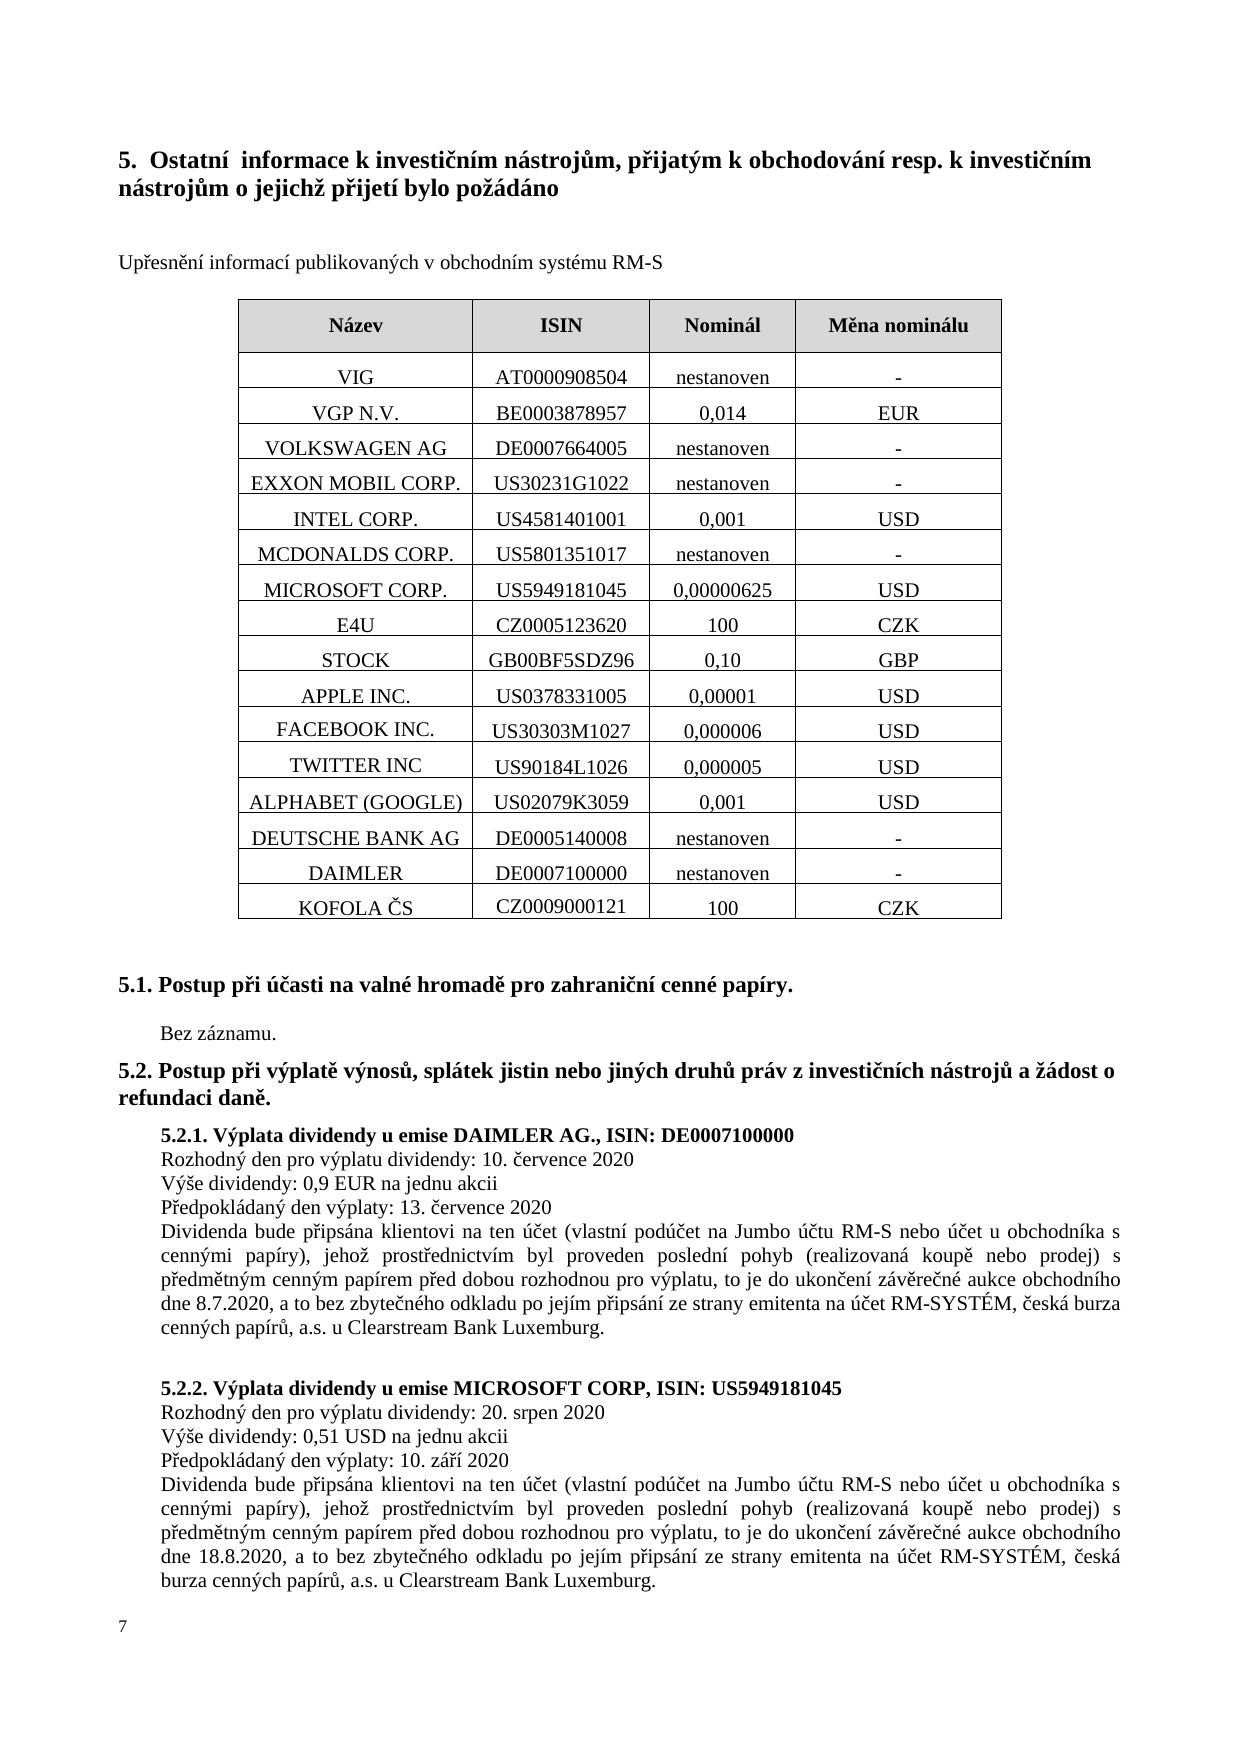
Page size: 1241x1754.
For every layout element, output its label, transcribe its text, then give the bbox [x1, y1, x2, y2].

table_cell - [796, 353, 1001, 387]
text Výše dividendy: 0,9 EUR na jednu akcii [161, 1171, 1122, 1195]
table_header Měna nominálu [796, 300, 1001, 352]
table_cell 100 [650, 601, 795, 635]
table_cell DEUTSCHE BANK AG [239, 813, 472, 847]
table_cell nestanoven [650, 849, 795, 883]
text Výše dividendy: 0,51 USD na jednu akcii [161, 1424, 1122, 1448]
table_cell MCDONALDS CORP. [239, 530, 472, 564]
table_cell INTEL CORP. [239, 494, 472, 529]
table_cell nestanoven [650, 353, 795, 387]
table_cell - [796, 813, 1001, 847]
table_cell TWITTER INC [239, 742, 472, 777]
table_cell CZK [796, 601, 1001, 635]
text Dividenda bude připsána klientovi na ten účet (vlastní podúčet na Jumbo účtu RM-S nebo účet u obchodníka s cennými papíry), jehož prostřednictvím byl proveden poslední pohyb (realizovaná koupě nebo prodej) s předmětným cenným papírem před dobou rozhodnou pro výplatu, to je do ukončení závěrečné aukce obchodního dne 18.8.2020, a to bez zbytečného odkladu po jejím připsání ze strany emitenta na účet RM-SYSTÉM, česká burza cenných papírů, a.s. u Clearstream Bank Luxemburg. [161, 1472, 1122, 1592]
table_cell BE0003878957 [473, 388, 649, 422]
text Předpokládaný den výplaty: 10. září 2020 [161, 1448, 1122, 1472]
table_cell 0,001 [650, 778, 795, 812]
table_cell DE0007100000 [473, 849, 649, 883]
table_cell ALPHABET (GOOGLE) [239, 778, 472, 812]
text Rozhodný den pro výplatu dividendy: 10. července 2020 [161, 1147, 1122, 1171]
table_cell 100 [650, 884, 795, 918]
table_cell E4U [239, 601, 472, 635]
table_cell 0,014 [650, 388, 795, 422]
table_cell VOLKSWAGEN AG [239, 424, 472, 458]
table_cell CZ0009000121 [473, 884, 649, 918]
table_cell VGP N.V. [239, 388, 472, 422]
table_cell nestanoven [650, 813, 795, 847]
table_cell 0,001 [650, 494, 795, 529]
text Předpokládaný den výplaty: 13. července 2020 [161, 1195, 1122, 1219]
text Bez záznamu. [118, 1021, 1122, 1045]
table_cell USD [796, 778, 1001, 812]
table_cell GBP [796, 636, 1001, 670]
table_cell CZ0005123620 [473, 601, 649, 635]
table_cell KOFOLA ČS [239, 884, 472, 918]
table_cell - [796, 530, 1001, 564]
table_cell MICROSOFT CORP. [239, 565, 472, 599]
table_header Název [239, 300, 472, 352]
table_cell GB00BF5SDZ96 [473, 636, 649, 670]
subtitle 5.2.1. Výplata dividendy u emise DAIMLER AG., ISIN: DE0007100000 [148, 1123, 1122, 1147]
table_cell nestanoven [650, 424, 795, 458]
text Upřesnění informací publikovaných v obchodním systému RM-S [118, 250, 1122, 298]
table_cell EUR [796, 388, 1001, 422]
table_cell DE0005140008 [473, 813, 649, 847]
table_cell 0,000005 [650, 742, 795, 777]
table_cell USD [796, 707, 1001, 741]
table_cell US02079K3059 [473, 778, 649, 812]
table_cell 0,000006 [650, 707, 795, 741]
table_cell - [796, 459, 1001, 493]
table_cell USD [796, 671, 1001, 706]
table_cell FACEBOOK INC. [239, 707, 472, 741]
table_header ISIN [473, 300, 649, 352]
table_cell nestanoven [650, 530, 795, 564]
table_cell US90184L1026 [473, 742, 649, 777]
table_cell 0,00001 [650, 671, 795, 706]
table_header Nominál [650, 300, 795, 352]
table_cell US0378331005 [473, 671, 649, 706]
subtitle 5.2.2. Výplata dividendy u emise MICROSOFT CORP, ISIN: US5949181045 [148, 1376, 1122, 1400]
table_cell US5801351017 [473, 530, 649, 564]
text Dividenda bude připsána klientovi na ten účet (vlastní podúčet na Jumbo účtu RM-S nebo účet u obchodníka s cennými papíry), jehož prostřednictvím byl proveden poslední pohyb (realizovaná koupě nebo prodej) s předmětným cenným papírem před dobou rozhodnou pro výplatu, to je do ukončení závěrečné aukce obchodního dne 8.7.2020, a to bez zbytečného odkladu po jejím připsání ze strany emitenta na účet RM-SYSTÉM, česká burza cenných papírů, a.s. u Clearstream Bank Luxemburg. [161, 1219, 1122, 1339]
table_cell 0,00000625 [650, 565, 795, 599]
table_cell nestanoven [650, 459, 795, 493]
table_cell STOCK [239, 636, 472, 670]
table_cell EXXON MOBIL CORP. [239, 459, 472, 493]
table_cell DE0007664005 [473, 424, 649, 458]
table_cell APPLE INC. [239, 671, 472, 706]
subtitle 5.2. Postup při výplatě výnosů, splátek jistin nebo jiných druhů práv z investičních nástrojů a žádost o refundaci daně. [118, 1058, 1122, 1110]
table_cell VIG [239, 353, 472, 387]
table_cell - [796, 424, 1001, 458]
table_cell US4581401001 [473, 494, 649, 529]
table_cell US5949181045 [473, 565, 649, 599]
table_cell DAIMLER [239, 849, 472, 883]
table_cell - [796, 849, 1001, 883]
table_cell USD [796, 565, 1001, 599]
table_cell AT0000908504 [473, 353, 649, 387]
table_cell USD [796, 494, 1001, 529]
table_cell US30231G1022 [473, 459, 649, 493]
subtitle 5.1. Postup při účasti na valné hromadě pro zahraniční cenné papíry. [15, 971, 1122, 997]
subtitle 5. Ostatní informace k investičním nástrojům, přijatým k obchodování resp. k investičním nástrojům o jejichž přijetí bylo požádáno [118, 145, 1122, 202]
table_cell CZK [796, 884, 1001, 918]
table_cell USD [796, 742, 1001, 777]
table_cell US30303M1027 [473, 707, 649, 741]
table_cell 0,10 [650, 636, 795, 670]
text Rozhodný den pro výplatu dividendy: 20. srpen 2020 [161, 1400, 1122, 1424]
